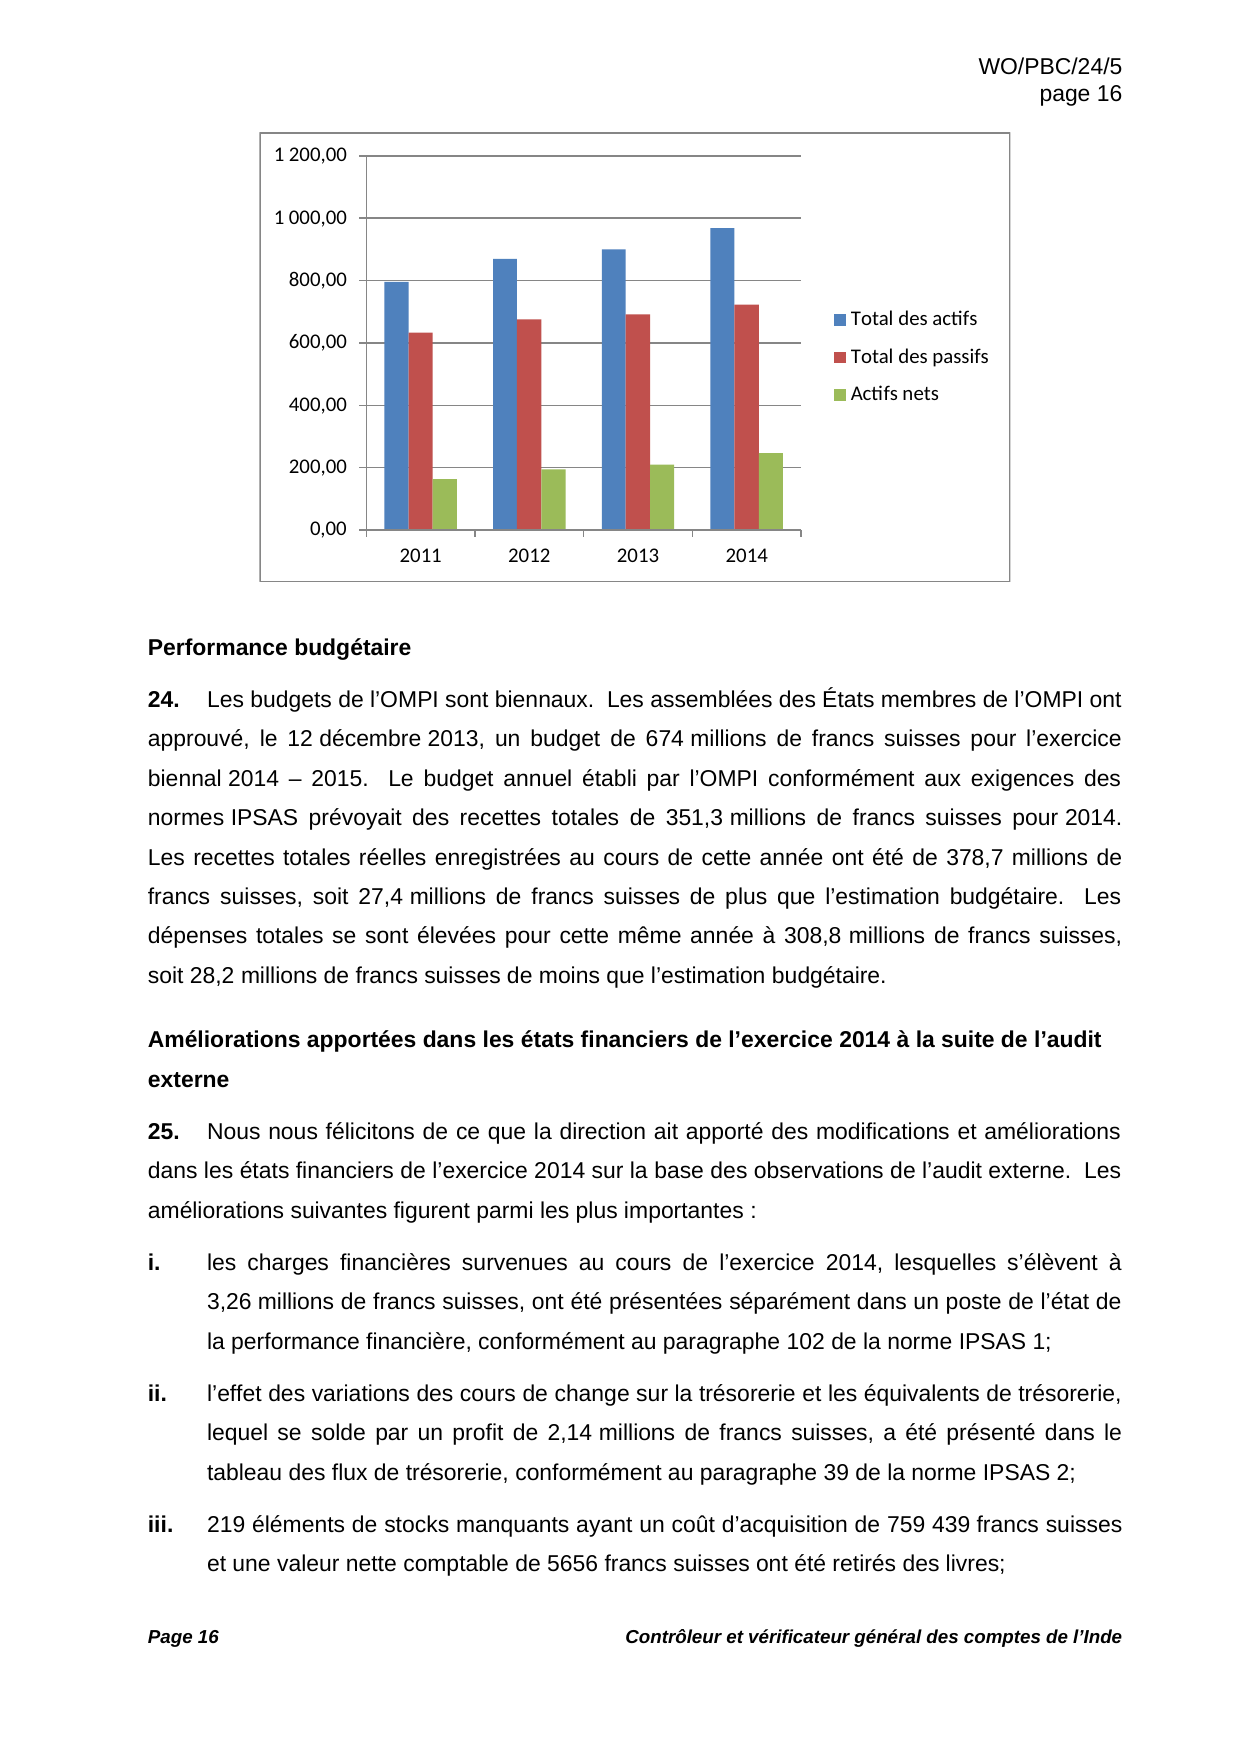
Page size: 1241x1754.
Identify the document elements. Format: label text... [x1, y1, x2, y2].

text Les budgets de l’OMPI sont biennaux. Les assemblées des États membres de l’OMPI ont approuvé, le 12 décembre 2013, un budget de 674 millions de francs suisses pour l’exercice biennal 2014 – 2015. Le budget annuel établi par l’OMPI conformément aux exigences des normes IPSAS prévoyait des recettes totales de 351,3 millions de francs suisses pour 2014. Les recettes totales réelles enregistrées au cours de cette année ont été de 378,7 millions de francs suisses, soit 27,4 millions de francs suisses de plus que l’estimation budgétaire. Les dépenses totales se sont élevées pour cette même année à 308,8 millions de francs suisses, soit 28,2 millions de francs suisses de moins que l’estimation budgétaire. [148, 686, 1122, 988]
text l’effet des variations des cours de change sur la trésorerie et les équivalents de trésorerie, lequel se solde par un profit de 2,14 millions de francs suisses, a été présenté dans le tableau des flux de trésorerie, conformément au paragraphe 39 de la norme IPSAS 2; [148, 1380, 1122, 1485]
subtitle Performance budgétaire [148, 633, 1122, 660]
subtitle Améliorations apportées dans les états financiers de l’exercice 2014 à la suite de l’audit externe [148, 1026, 1122, 1092]
text Nous nous félicitons de ce que la direction ait apporté des modifications et améliorations dans les états financiers de l’exercice 2014 sur la base des observations de l’audit externe. Les améliorations suivantes figurent parmi les plus importantes : [148, 1118, 1122, 1223]
text 219 éléments de stocks manquants ayant un coût d’acquisition de 759 439 francs suisses et une valeur nette comptable de 5656 francs suisses ont été retirés des livres; [148, 1511, 1122, 1576]
text les charges financières survenues au cours de l’exercice 2014, lesquelles s’élèvent à 3,26 millions de francs suisses, ont été présentées séparément dans un poste de l’état de la performance financière, conformément au paragraphe 102 de la norme IPSAS 1; [148, 1249, 1122, 1354]
